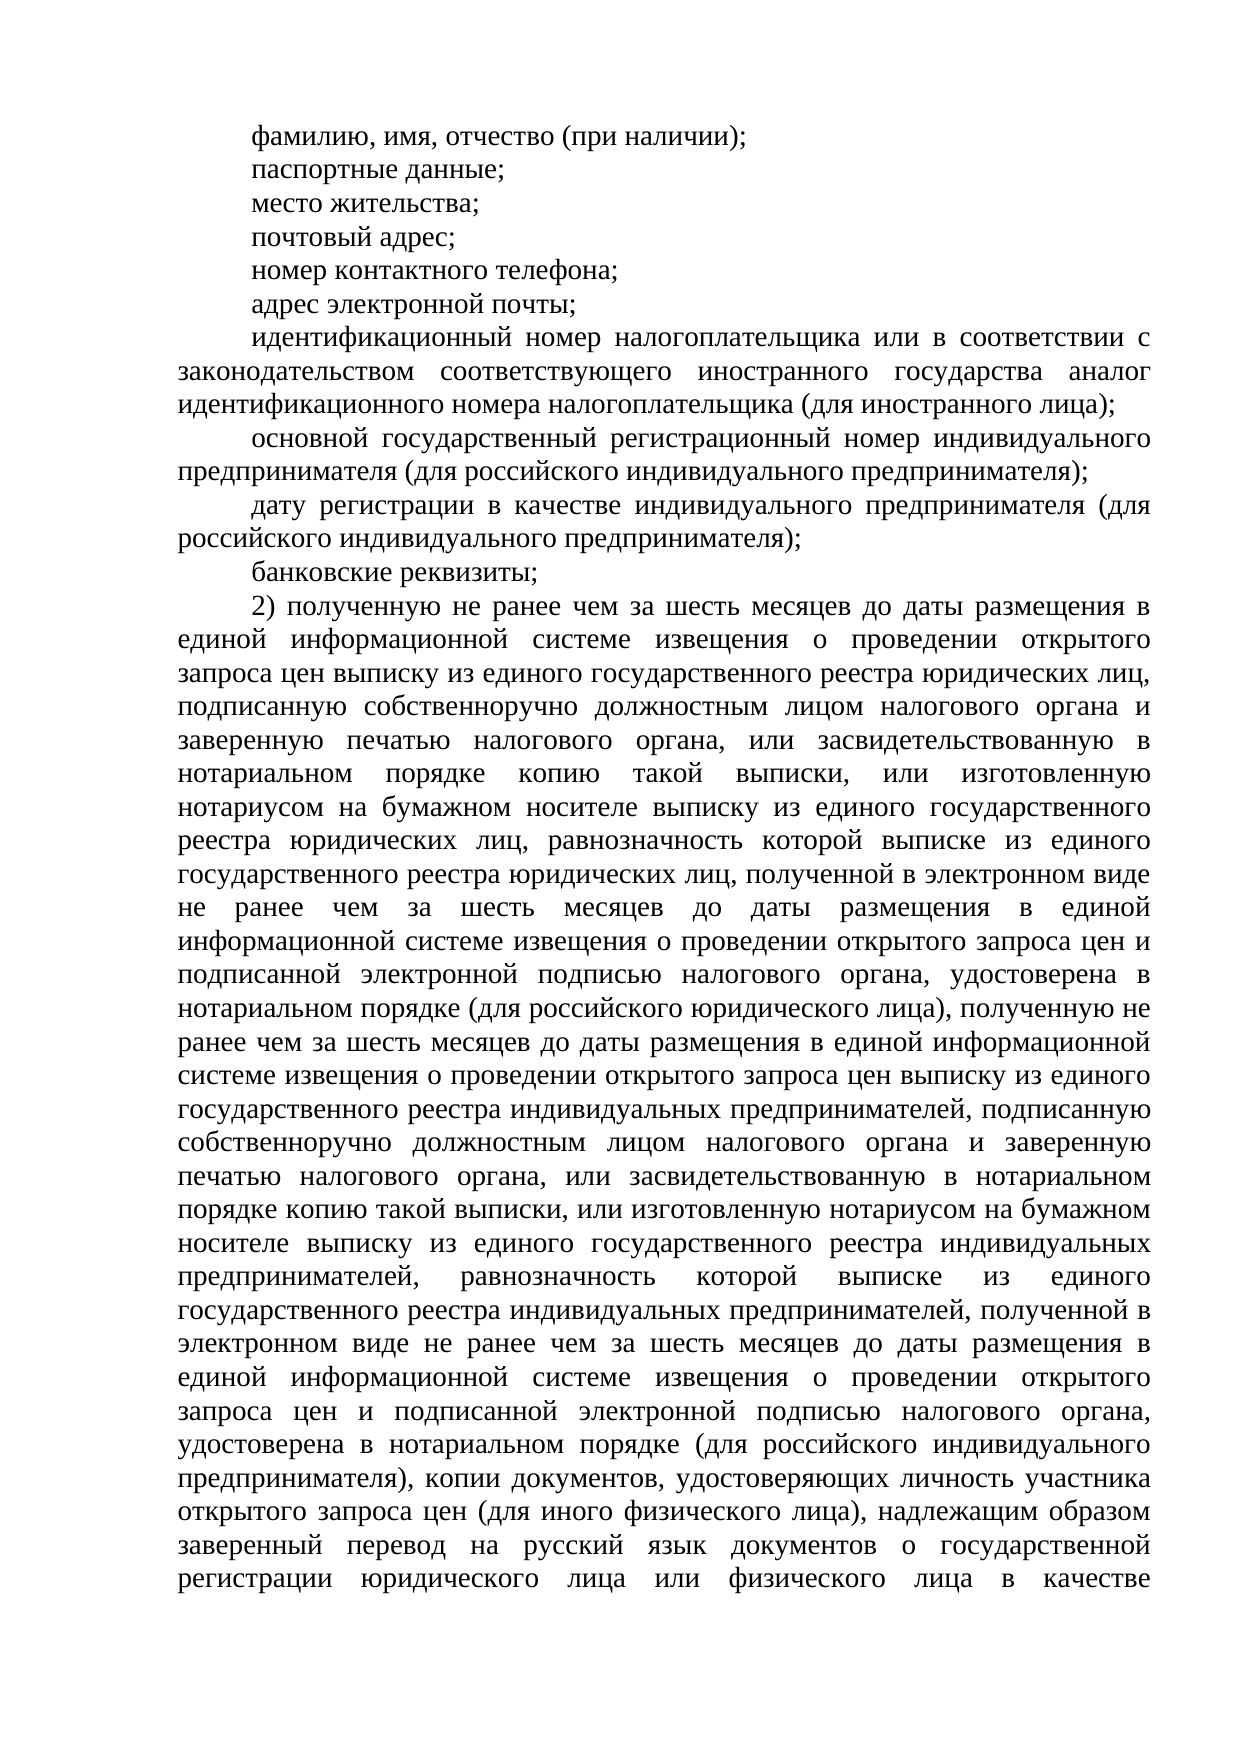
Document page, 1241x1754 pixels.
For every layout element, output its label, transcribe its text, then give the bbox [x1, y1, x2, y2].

text паспортные данные; [177, 152, 1152, 185]
text дату регистрации в качестве индивидуального предпринимателя (для российского индивидуального предпринимателя); [177, 487, 1152, 554]
text почтовый адрес; [177, 219, 1152, 252]
text основной государственный регистрационный номер индивидуального предпринимателя (для российского индивидуального предпринимателя); [177, 420, 1152, 487]
text место жительства; [177, 185, 1152, 219]
text банковские реквизиты; [177, 554, 1152, 588]
text номер контактного телефона; [177, 252, 1152, 286]
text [177, 588, 1152, 1594]
text фамилию, имя, отчество (при наличии); [177, 118, 1152, 152]
text адрес электронной почты; [177, 286, 1152, 319]
